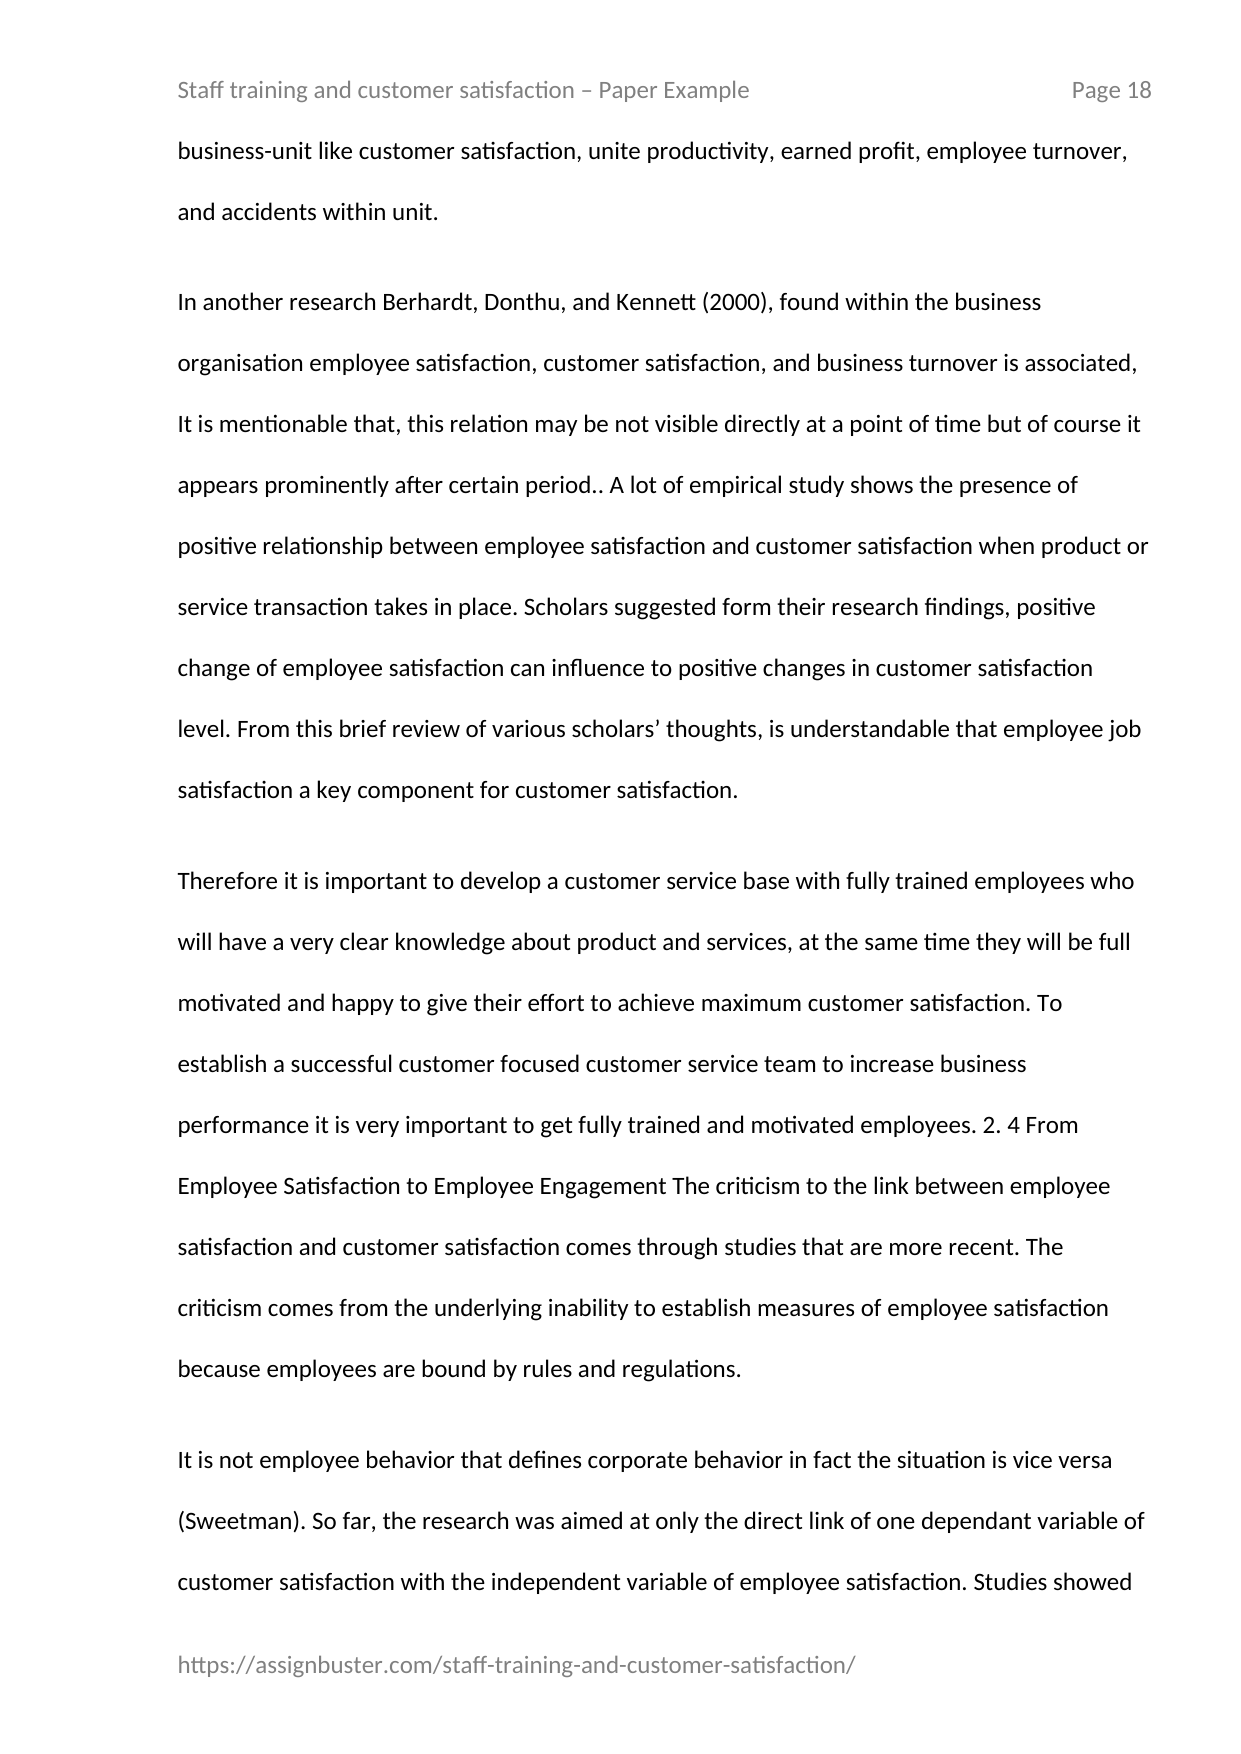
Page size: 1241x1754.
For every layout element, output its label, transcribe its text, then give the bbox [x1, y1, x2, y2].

text In another research Berhardt, Donthu, and Kennett (2000), found within the business organisation employee satisfaction, customer satisfaction, and business turnover is associated, It is mentionable that, this relation may be not visible directly at a point of time but of course it appears prominently after certain period.. A lot of empirical study shows the presence of positive relationship between employee satisfaction and customer satisfaction when product or service transaction takes in place. Scholars suggested form their research findings, positive change of employee satisfaction can influence to positive changes in customer satisfaction level. From this brief review of various scholars’ thoughts, is understandable that employee job satisfaction a key component for customer satisfaction. [177, 286, 1152, 805]
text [177, 1444, 1152, 1597]
text Therefore it is important to develop a customer service base with fully trained employees who will have a very clear knowledge about product and services, at the same time they will be full motivated and happy to give their effort to achieve maximum customer satisfaction. To establish a successful customer focused customer service team to increase business performance it is very important to get fully trained and motivated employees. 2. 4 From Employee Satisfaction to Employee Engagement The criticism to the link between employee satisfaction and customer satisfaction comes through studies that are more recent. The criticism comes from the underlying inability to establish measures of employee satisfaction because employees are bound by rules and regulations. [177, 865, 1152, 1384]
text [177, 135, 1152, 226]
